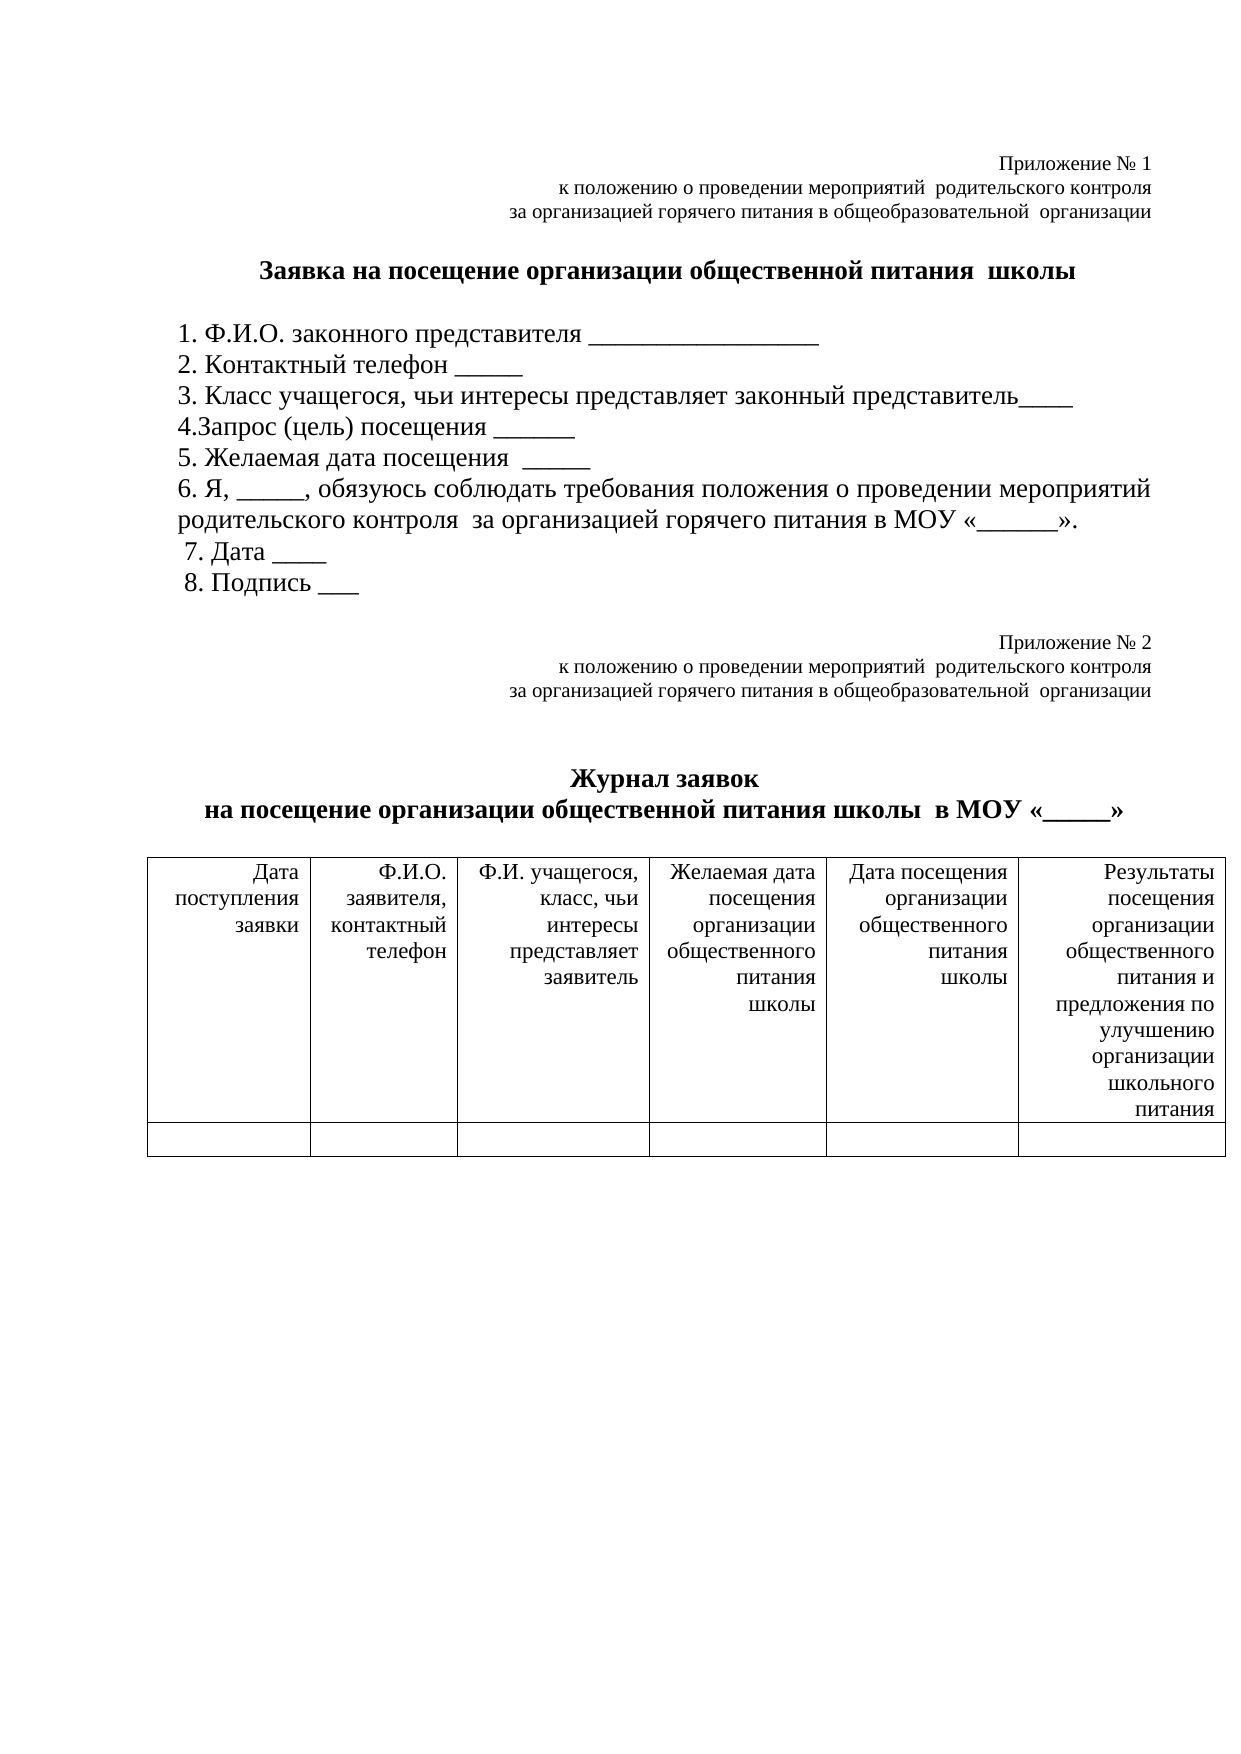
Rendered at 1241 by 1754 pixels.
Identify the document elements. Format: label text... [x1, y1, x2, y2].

text 1. Ф.И.О. законного представителя _________________ [177, 317, 1152, 348]
text 3. Класс учащегося, чьи интересы представляет законный представитель____ [177, 379, 1152, 410]
table_header Дата посещения организации общественного питания школы [827, 858, 1018, 1122]
text Заявка на посещение организации общественной питания школы [177, 254, 1152, 286]
text 6. Я, _____, обязуюсь соблюдать требования положения о проведении мероприятий родительского контроля за организацией горячего питания в МОУ «______». [177, 472, 1152, 535]
text Журнал заявок [177, 762, 1152, 793]
table_cell [311, 1123, 457, 1156]
text на посещение организации общественной питания школы в МОУ «_____» [177, 793, 1152, 824]
text 7. Дата ____ 8. Подпись ___ [177, 535, 1152, 597]
text к положению о проведении мероприятий родительского контроля [177, 175, 1152, 199]
table_cell [1019, 1123, 1225, 1156]
text 2. Контактный телефон _____ [177, 348, 1152, 379]
table_header Дата поступления заявки [148, 858, 310, 1122]
table_cell [458, 1123, 649, 1156]
text за организацией горячего питания в общеобразовательной организации [177, 199, 1152, 223]
text Приложение № 1 [177, 151, 1152, 175]
table_cell [148, 1123, 310, 1156]
text 5. Желаемая дата посещения _____ [177, 441, 1152, 472]
table_cell [827, 1123, 1018, 1156]
table_cell [650, 1123, 826, 1156]
text 4.Запрос (цель) посещения ______ [177, 410, 1152, 441]
table_header Ф.И. учащегося, класс, чьи интересы представляет заявитель [458, 858, 649, 1122]
table_header Ф.И.О. заявителя, контактный телефон [311, 858, 457, 1122]
text к положению о проведении мероприятий родительского контроля [177, 654, 1152, 678]
text за организацией горячего питания в общеобразовательной организации [177, 678, 1152, 702]
table_header Результаты посещения организации общественного питания и предложения по улучшению организации школьного питания [1019, 858, 1225, 1122]
table_header Желаемая дата посещения организации общественного питания школы [650, 858, 826, 1122]
text Приложение № 2 [177, 630, 1152, 654]
